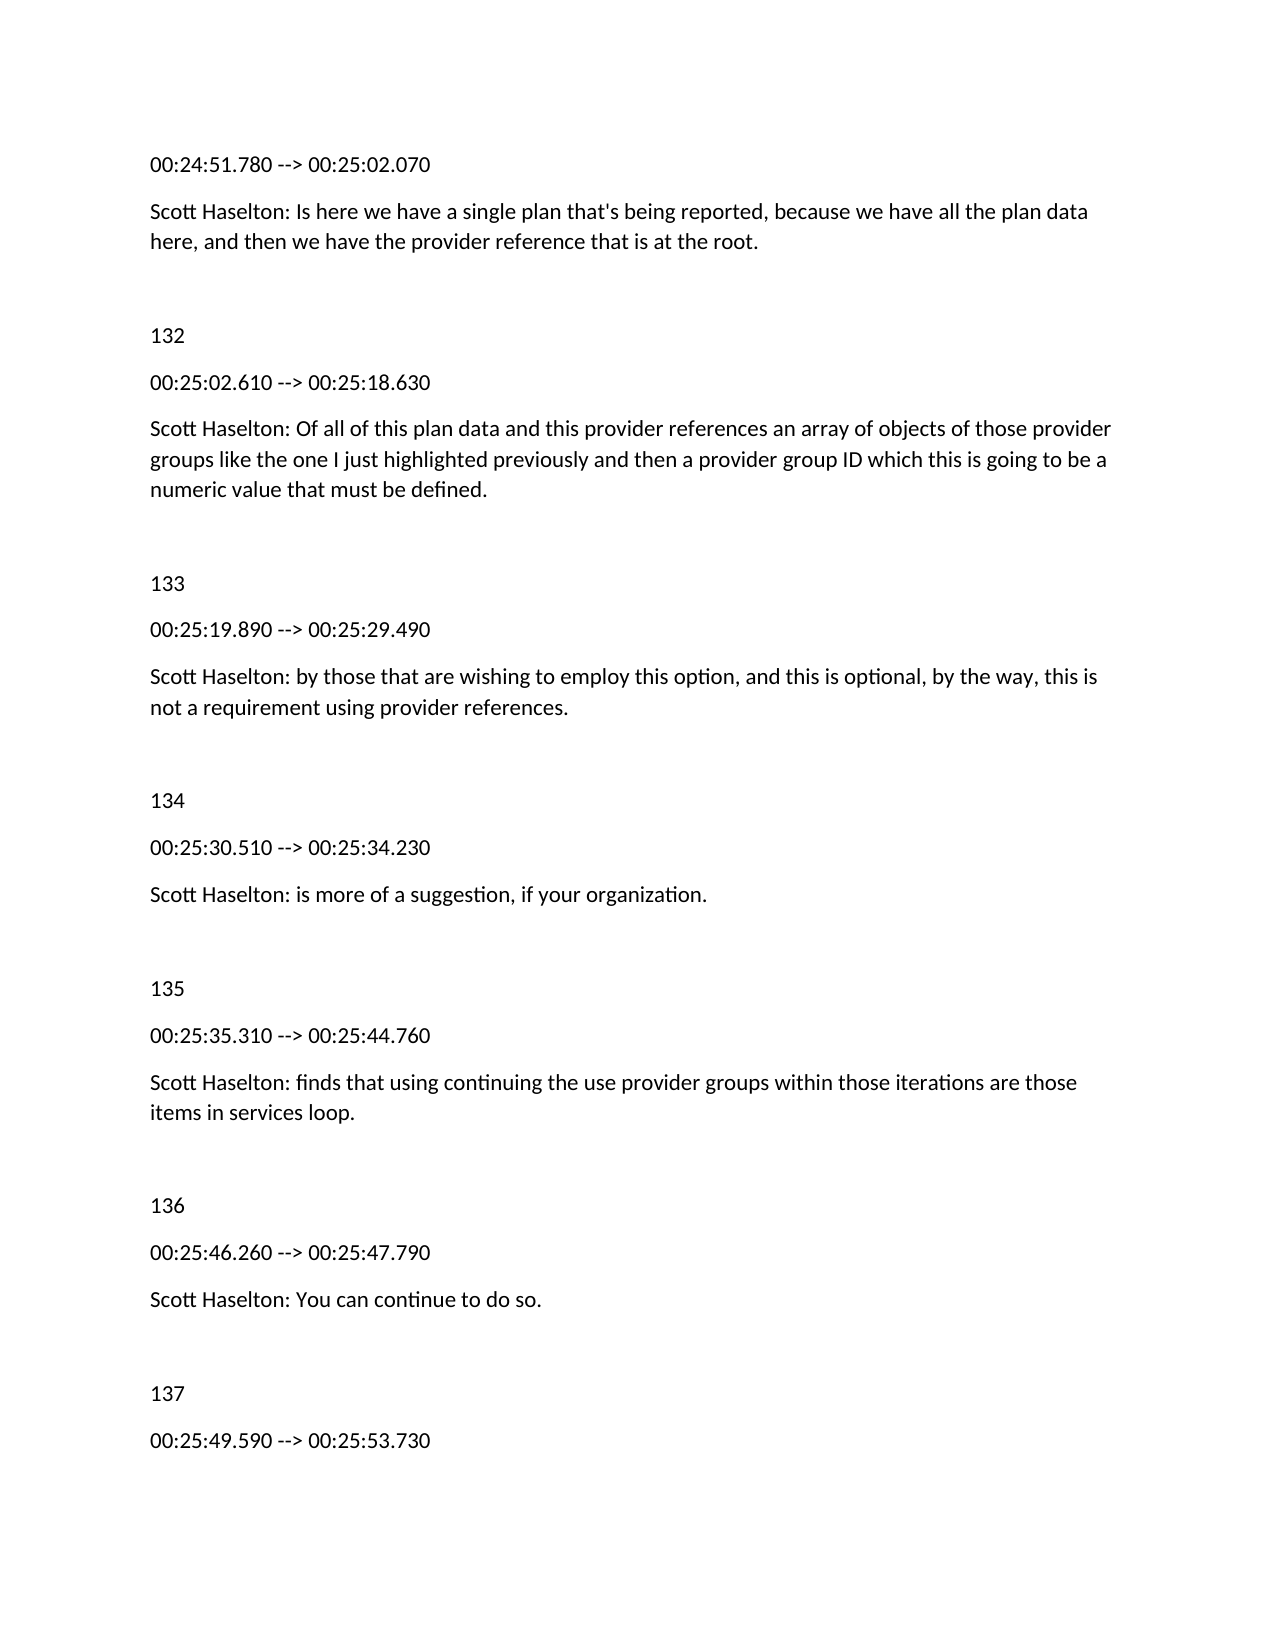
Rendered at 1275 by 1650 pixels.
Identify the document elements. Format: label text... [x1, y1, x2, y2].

text 00:25:19.890 --> 00:25:29.490 [150, 616, 1125, 644]
text 00:25:30.510 --> 00:25:34.230 [150, 833, 1125, 861]
text 137 [150, 1379, 1125, 1407]
text 00:24:51.780 --> 00:25:02.070 [150, 150, 1125, 178]
text 132 [150, 321, 1125, 349]
text 135 [150, 974, 1125, 1002]
text 133 [150, 569, 1125, 597]
text Scott Haselton: You can continue to do so. [150, 1285, 1125, 1313]
text Scott Haselton: finds that using continuing the use provider groups within those iterations are those items in services loop. [150, 1068, 1125, 1126]
text Scott Haselton: is more of a suggestion, if your organization. [150, 880, 1125, 908]
text Scott Haselton: Is here we have a single plan that's being reported, because we have all the plan data here, and then we have the provider reference that is at the root. [150, 197, 1125, 255]
text Scott Haselton: by those that are wishing to employ this option, and this is optional, by the way, this is not a requirement using provider references. [150, 662, 1125, 721]
text Scott Haselton: Of all of this plan data and this provider references an array of objects of those provider groups like the one I just highlighted previously and then a provider group ID which this is going to be a numeric value that must be defined. [150, 414, 1125, 503]
text 00:25:35.310 --> 00:25:44.760 [150, 1021, 1125, 1049]
text 00:25:46.260 --> 00:25:47.790 [150, 1238, 1125, 1267]
text 00:25:49.590 --> 00:25:53.730 [150, 1426, 1125, 1454]
text 134 [150, 786, 1125, 814]
text 136 [150, 1192, 1125, 1220]
text 00:25:02.610 --> 00:25:18.630 [150, 368, 1125, 396]
